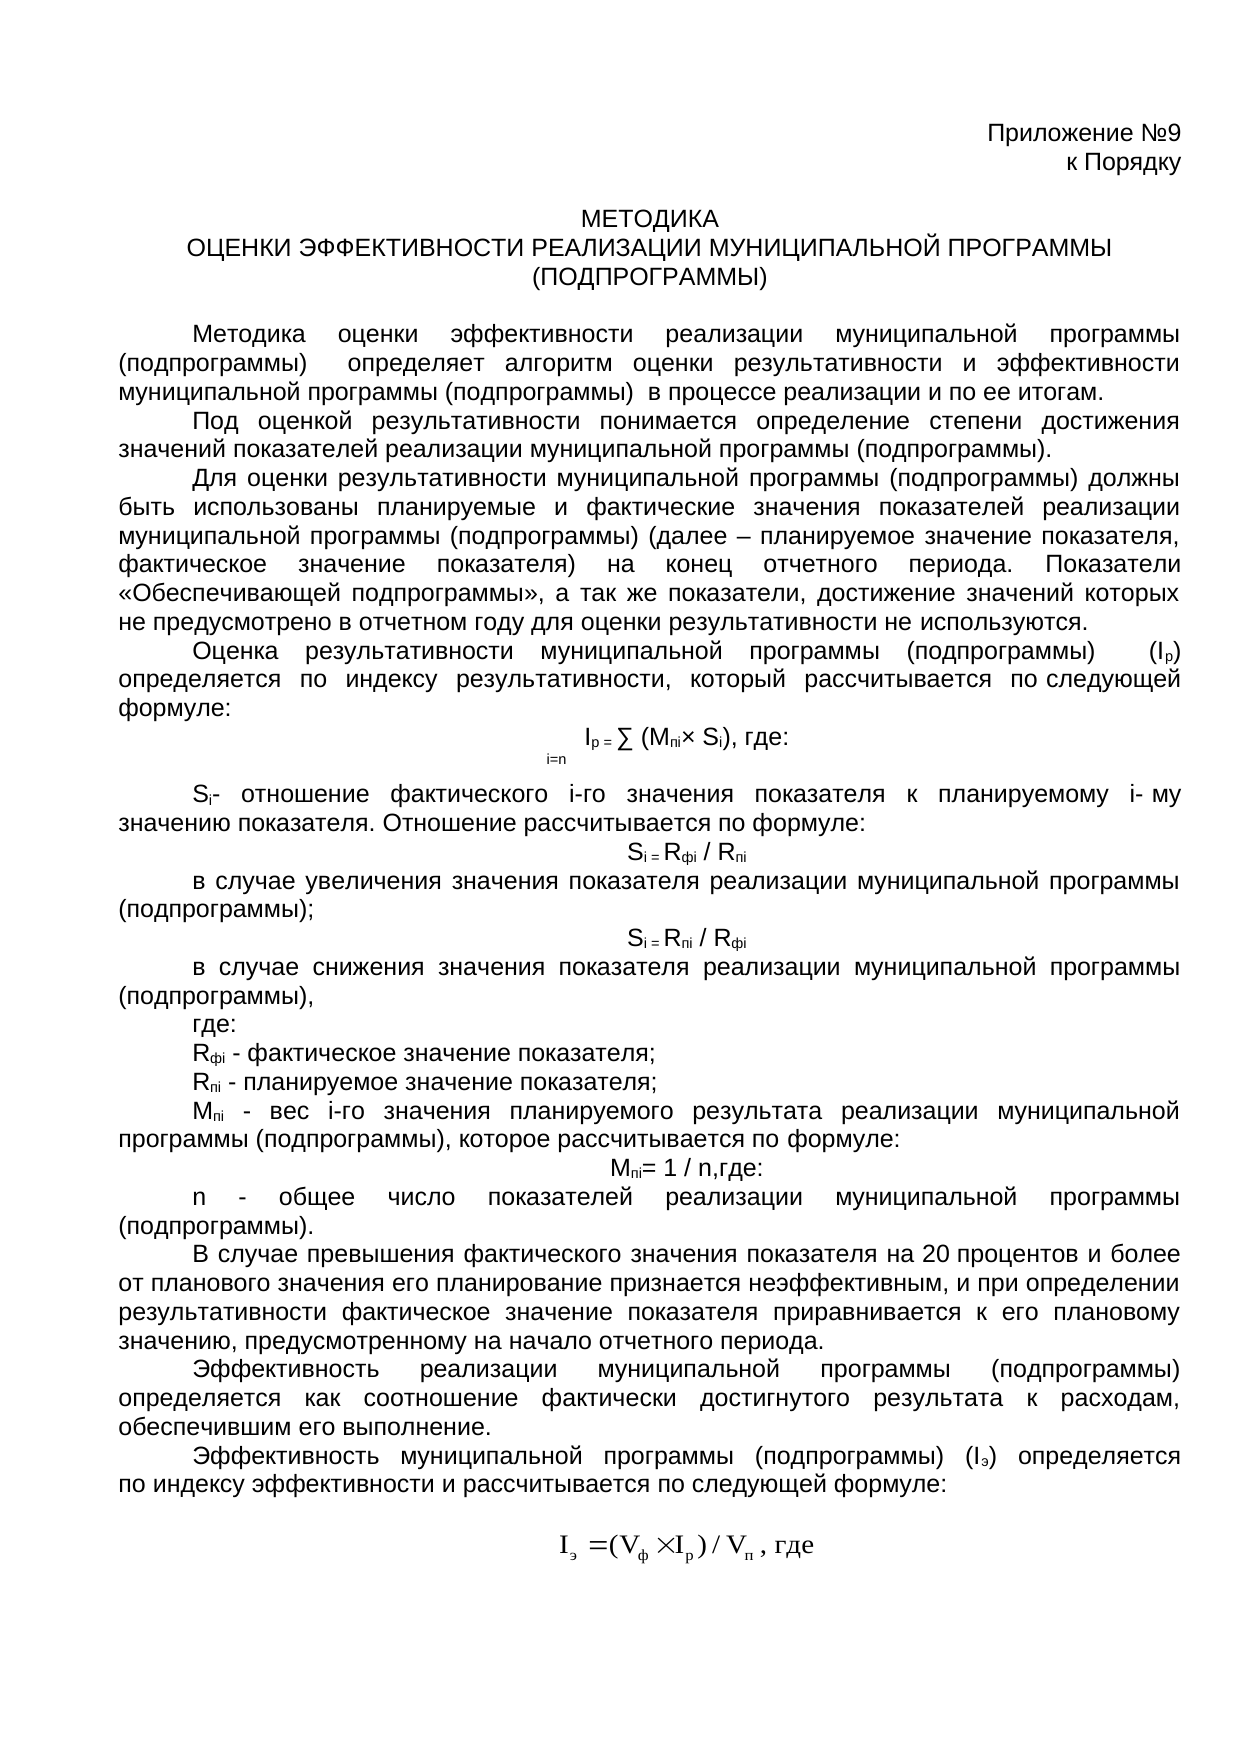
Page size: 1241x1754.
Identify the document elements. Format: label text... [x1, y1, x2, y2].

text Rпi - планируемое значение показателя; [118, 1067, 1181, 1096]
text Методика оценки эффективности реализации муниципальной программы (подпрограммы) определяет алгоритм оценки результативности и эффективности муниципальной программы (подпрограммы) в процессе реализации и по ее итогам. [118, 319, 1181, 406]
text Mпi= 1 / n,где: [118, 1153, 1181, 1182]
text ОЦЕНКИ ЭФФЕКТИВНОСТИ РЕАЛИЗАЦИИ МУНИЦИПАЛЬНОЙ ПРОГРАММЫ (ПОДПРОГРАММЫ) [118, 233, 1181, 291]
text В случае превышения фактического значения показателя на 20 процентов и более от планового значения его планирование признается неэффективным, и при определении результативности фактическое значение показателя приравнивается к его плановому значению, предусмотренному на начало отчетного периода. [118, 1239, 1181, 1354]
text в случае увеличения значения показателя реализации муниципальной программы (подпрограммы); [118, 866, 1181, 923]
text Si- отношение фактического i-го значения показателя к планируемому i- му значению показателя. Отношение рассчитывается по формуле: [118, 779, 1181, 837]
text Приложение №9 [118, 118, 1181, 147]
text Оценка результативности муниципальной программы (подпрограммы) (Ip) определяется по индексу результативности, который рассчитывается по следующей формуле: [118, 636, 1181, 722]
text Для оценки результативности муниципальной программы (подпрограммы) должны быть использованы планируемые и фактические значения показателей реализации муниципальной программы (подпрограммы) (далее – планируемое значение показателя, фактическое значение показателя) на конец отчетного периода. Показатели «Обеспечивающей подпрограммы», а так же показатели, достижение значений которых не предусмотрено в отчетном году для оценки результативности не используются. [118, 463, 1181, 636]
text Si = Rфi / Rпi [118, 837, 1181, 866]
text i=n [118, 751, 1181, 779]
text МЕТОДИКА [118, 204, 1181, 233]
text Rфi - фактическое значение показателя; [118, 1038, 1181, 1067]
text Si = Rпi / Rфi [118, 923, 1181, 952]
text Ip = ∑ (Mпi× Si), где: [118, 722, 1181, 751]
text Под оценкой результативности понимается определение степени достижения значений показателей реализации муниципальной программы (подпрограммы). [118, 406, 1181, 463]
text Эффективность реализации муниципальной программы (подпрограммы) определяется как соотношение фактически достигнутого результата к расходам, обеспечившим его выполнение. [118, 1354, 1181, 1441]
text в случае снижения значения показателя реализации муниципальной программы (подпрограммы), [118, 952, 1181, 1009]
text где: [118, 1009, 1181, 1038]
text Эффективность муниципальной программы (подпрограммы) (Iэ) определяется по индексу эффективности и рассчитывается по следующей формуле: [118, 1441, 1181, 1498]
text n - общее число показателей реализации муниципальной программы (подпрограммы). [118, 1182, 1181, 1239]
text Mпi - вес i-го значения планируемого результата реализации муниципальной программы (подпрограммы), которое рассчитывается по формуле: [118, 1096, 1181, 1153]
text к Порядку [118, 147, 1181, 176]
